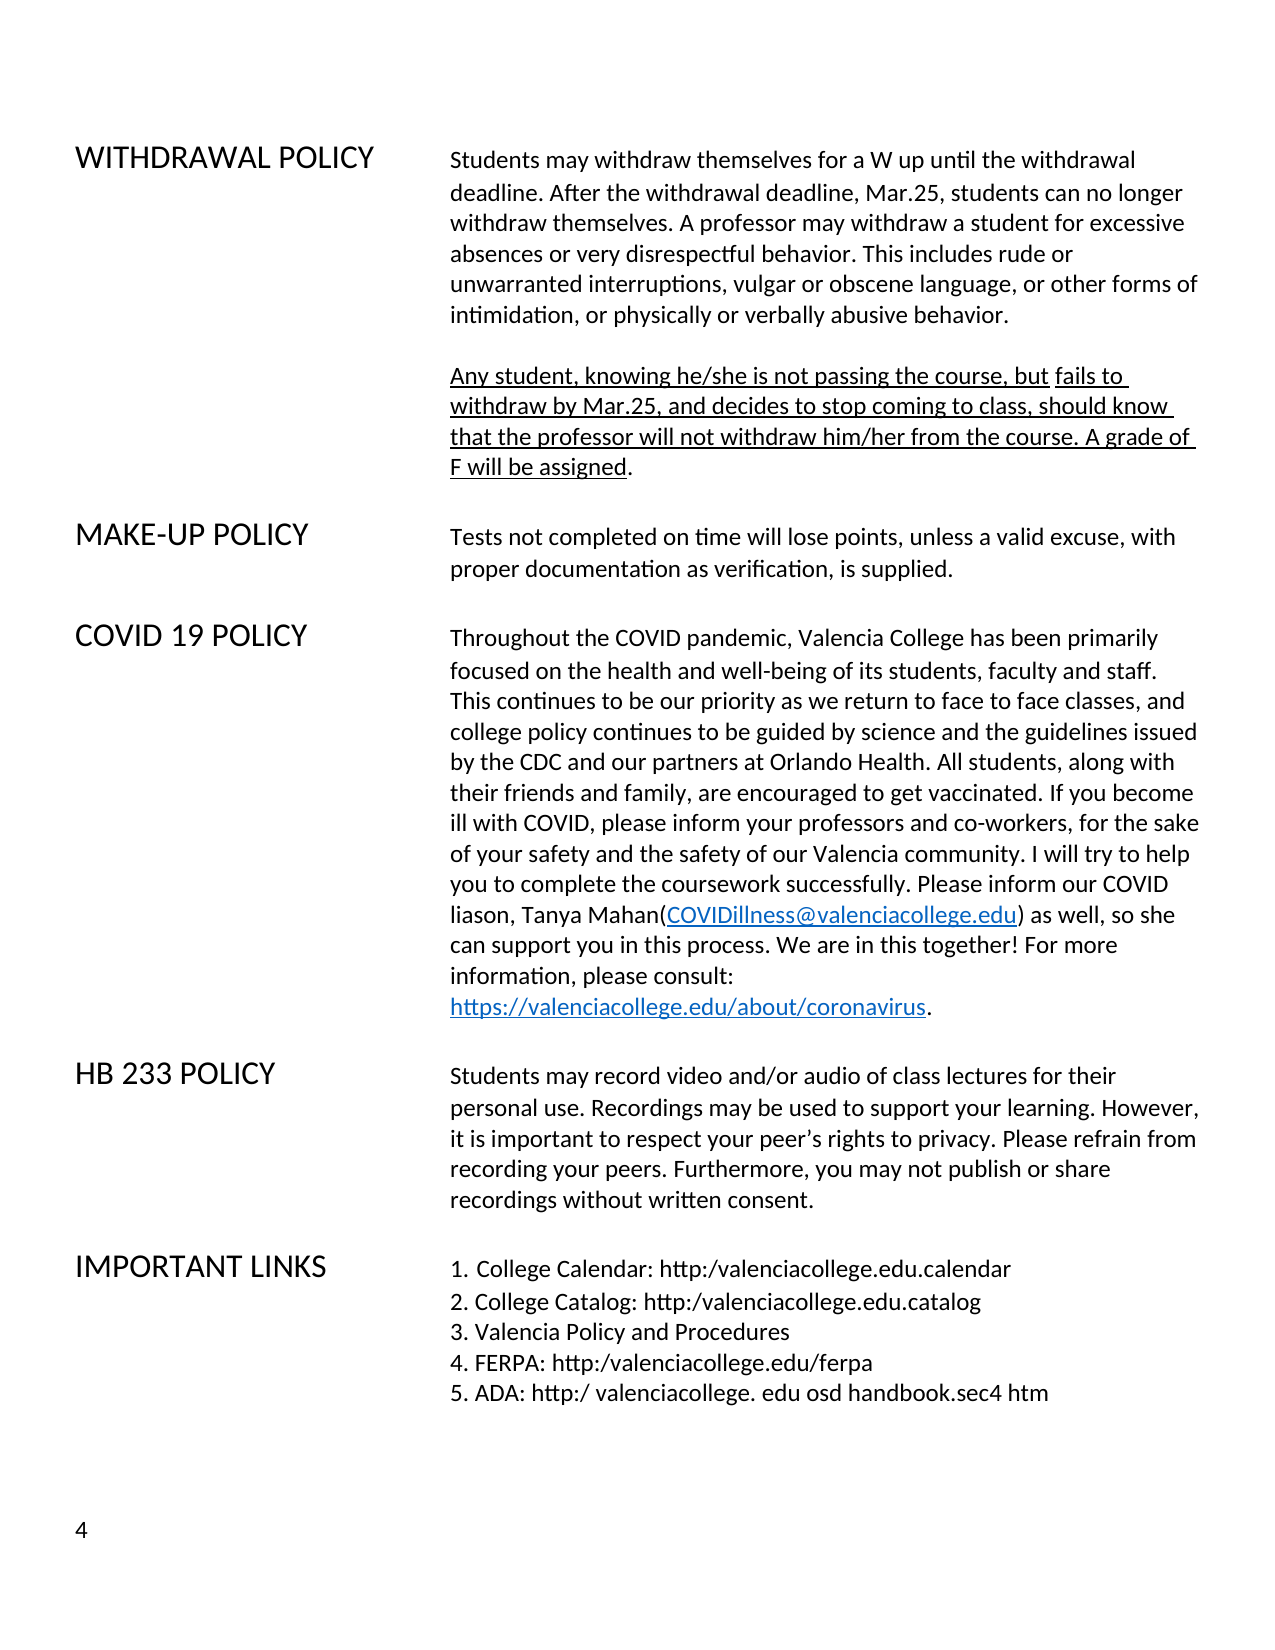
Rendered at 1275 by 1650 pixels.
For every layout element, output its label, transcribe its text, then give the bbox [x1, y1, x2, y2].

text 4. FERPA: http:/valenciacollege.edu/ferpa [75, 1347, 1200, 1377]
text 2. College Catalog: http:/valenciacollege.edu.catalog [75, 1286, 1200, 1316]
text 5. ADA: http:/ valenciacollege. edu osd handbook.sec4 htm [75, 1377, 1200, 1408]
text COVID 19 POLICY Throughout the COVID pandemic, Valencia College has been primarily focused on the health and well-being of its students, faculty and staff. This continues to be our priority as we return to face to face classes, and college policy continues to be guided by science and the guidelines issued by the CDC and our partners at Orlando Health. All students, along with their friends and family, are encouraged to get vaccinated. If you become ill with COVID, please inform your professors and co-workers, for the sake of your safety and the safety of our Valencia community. I will try to help you to complete the coursework successfully. Please inform our COVID liason, Tanya Mahan(COVIDillness@valenciacollege.edu) as well, so she can support you in this process. We are in this together! For more information, please consult: https://valenciacollege.edu/about/coronavirus. [75, 614, 1200, 1021]
text MAKE-UP POLICY Tests not completed on time will lose points, unless a valid excuse, with proper documentation as verification, is supplied. [75, 512, 1200, 584]
text WITHDRAWAL POLICY Students may withdraw themselves for a W up until the withdrawal deadline. After the withdrawal deadline, Mar.25, students can no longer withdraw themselves. A professor may withdraw a student for excessive absences or very disrespectful behavior. This includes rude or unwarranted interruptions, vulgar or obscene language, or other forms of intimidation, or physically or verbally abusive behavior. [75, 136, 1200, 329]
text 3. Valencia Policy and Procedures [75, 1316, 1200, 1347]
text IMPORTANT LINKS 1. College Calendar: http:/valenciacollege.edu.calendar [75, 1245, 1200, 1286]
text Any student, knowing he/she is not passing the course, but fails to withdraw by Mar.25, and decides to stop coming to class, should know that the professor will not withdraw him/her from the course. A grade of F will be assigned. [75, 360, 1200, 482]
text HB 233 POLICY Students may record video and/or audio of class lectures for their personal use. Recordings may be used to support your learning. However, it is important to respect your peer’s rights to privacy. Please refrain from recording your peers. Furthermore, you may not publish or share recordings without written consent. [75, 1052, 1200, 1214]
